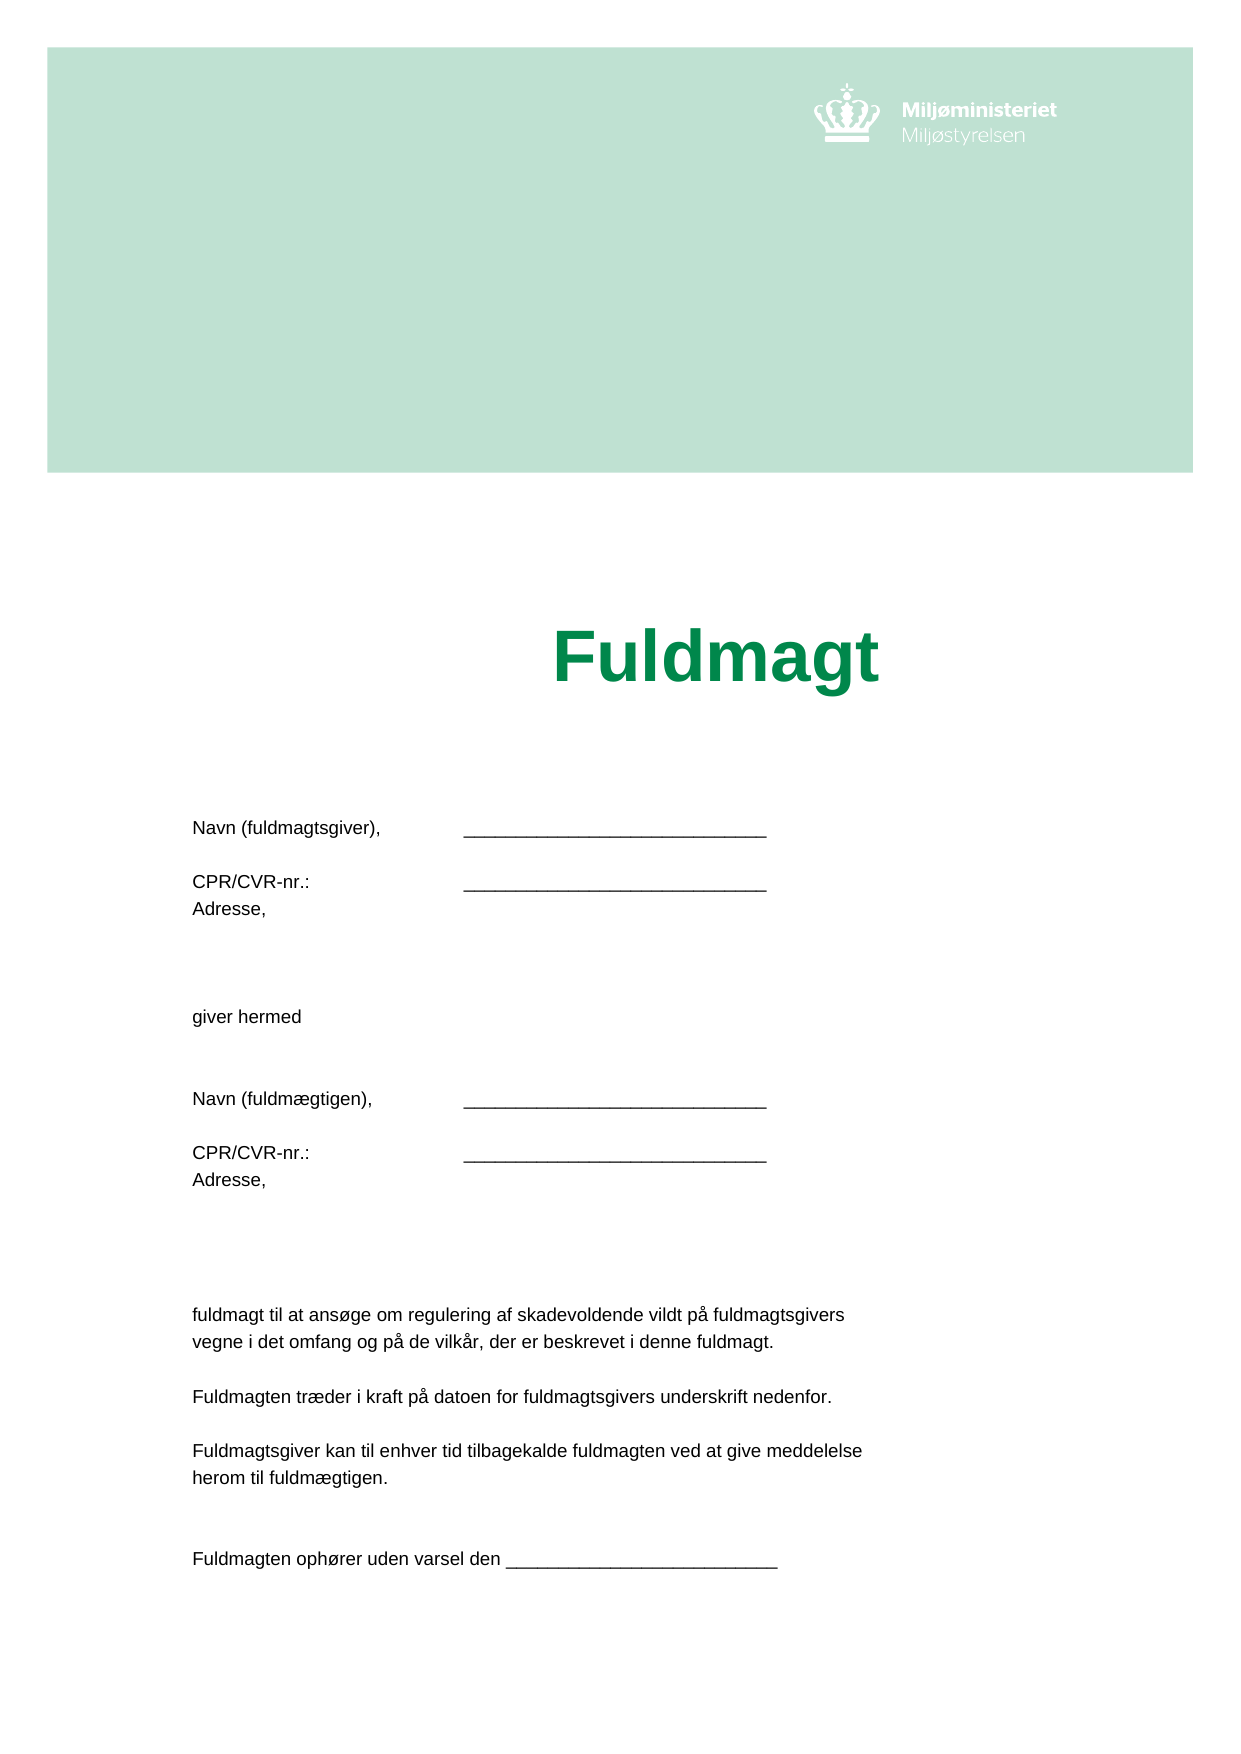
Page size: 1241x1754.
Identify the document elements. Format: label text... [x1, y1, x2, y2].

text giver hermed [192, 1001, 880, 1028]
text Fuldmagten træder i kraft på datoen for fuldmagtsgivers underskrift nedenfor. [192, 1380, 880, 1407]
text CPR/CVR-nr.: _____________________________ [192, 865, 880, 892]
text CPR/CVR-nr.: _____________________________ [192, 1136, 880, 1163]
text fuldmagt til at ansøge om regulering af skadevoldende vildt på fuldmagtsgivers vegne i det omfang og på de vilkår, der er beskrevet i denne fuldmagt. [192, 1299, 880, 1353]
text Fuldmagtsgiver kan til enhver tid tilbagekalde fuldmagten ved at give meddelelse herom til fuldmægtigen. [192, 1434, 880, 1488]
text Navn (fuldmægtigen), _____________________________ [192, 1082, 880, 1109]
text Navn (fuldmagtsgiver), _____________________________ [192, 811, 880, 838]
text Adresse, [192, 1163, 880, 1190]
text Adresse, [192, 892, 880, 919]
text Fuldmagten ophører uden varsel den __________________________ [192, 1542, 880, 1569]
table_header Fuldmagt [192, 529, 880, 783]
